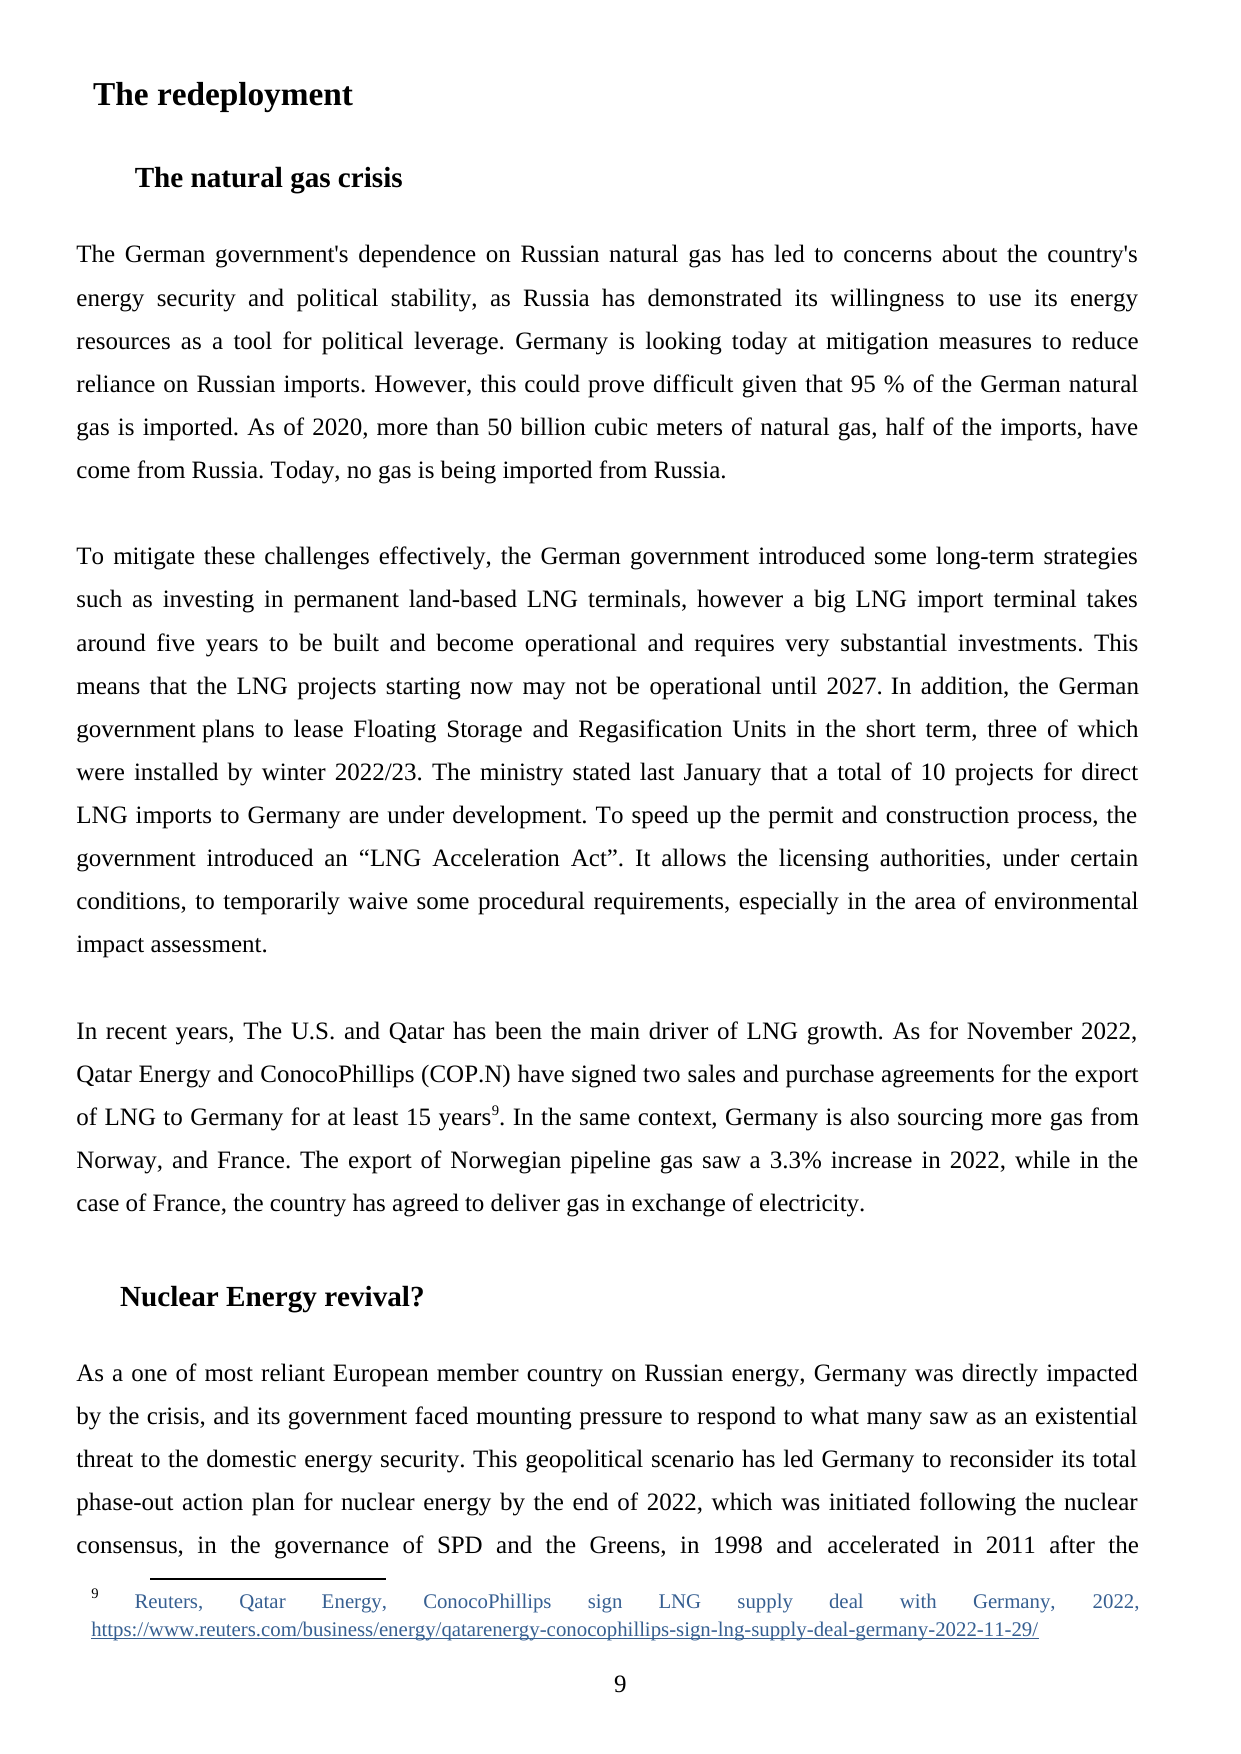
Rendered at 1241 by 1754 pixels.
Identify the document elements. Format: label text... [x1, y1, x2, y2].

subtitle The redeployment [76, 74, 1139, 112]
text To mitigate these challenges effectively, the German government introduced some long-term strategies such as investing in permanent land-based LNG terminals, however a big LNG import terminal takes around five years to be built and become operational and requires very substantial investments. This means that the LNG projects starting now may not be operational until 2027. In addition, the German government plans to lease Floating Storage and Regasification Units in the short term, three of which were installed by winter 2022/23. The ministry stated last January that a total of 10 projects for direct LNG imports to Germany are under development. To speed up the permit and construction process, the government introduced an “LNG Acceleration Act”. It allows the licensing authorities, under certain conditions, to temporarily waive some procedural requirements, especially in the area of environmental impact assessment. [76, 541, 1139, 958]
text In recent years, The U.S. and Qatar has been the main driver of LNG growth. As for November 2022, Qatar Energy and ConocoPhillips (COP.N) have signed two sales and purchase agreements for the export of LNG to Germany for at least 15 years. In the same context, Germany is also sourcing more gas from Norway, and France. The export of Norwegian pipeline gas saw a 3.3% increase in 2022, while in the case of France, the country has agreed to deliver gas in exchange of electricity. [76, 1016, 1139, 1217]
subtitle Nuclear Energy revival? [76, 1279, 1139, 1312]
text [76, 1358, 1139, 1559]
subtitle The natural gas crisis [76, 160, 1139, 194]
text The German government's dependence on Russian natural gas has led to concerns about the country's energy security and political stability, as Russia has demonstrated its willingness to use its energy resources as a tool for political leverage. Germany is looking today at mitigation measures to reduce reliance on Russian imports. However, this could prove difficult given that 95 % of the German natural gas is imported. As of 2020, more than 50 billion cubic meters of natural gas, half of the imports, have come from Russia. Today, no gas is being imported from Russia. [76, 239, 1139, 484]
